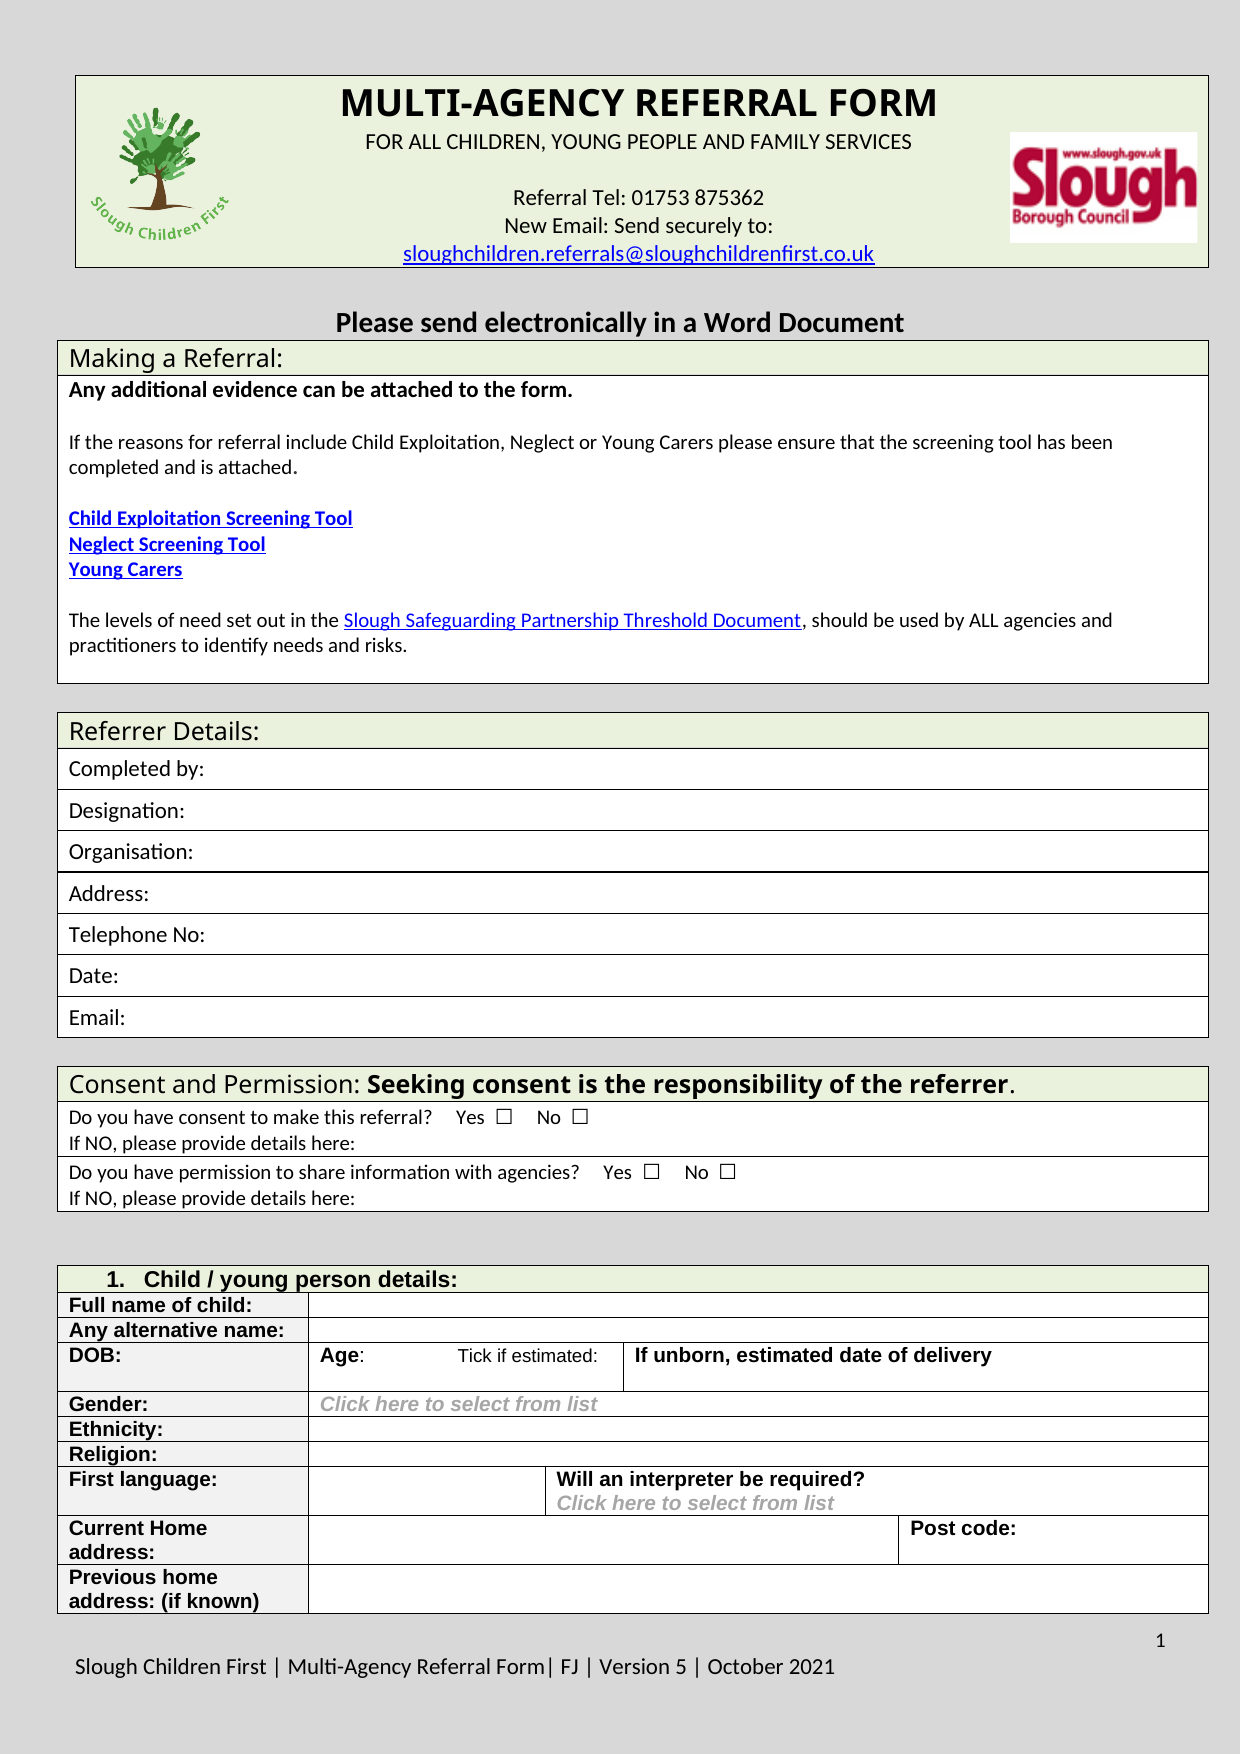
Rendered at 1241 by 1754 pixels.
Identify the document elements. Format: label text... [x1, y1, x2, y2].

table_cell [309, 1318, 1208, 1342]
table_cell Designation: [58, 790, 1208, 830]
table_cell Current Home address: [58, 1516, 308, 1564]
table_cell [309, 1442, 1208, 1466]
table_cell Do you have consent to make this referral? Yes No If NO, please provide details here: [58, 1102, 1208, 1156]
table_cell Previous home address: (if known) [58, 1565, 308, 1613]
table_cell Post code: [899, 1516, 1208, 1564]
table_header Consent and Permission: Seeking consent is the responsibility of the referrer. [58, 1067, 1208, 1101]
table_cell First language: [58, 1467, 308, 1515]
table_cell Full name of child: [58, 1293, 308, 1317]
table_cell Any alternative name: [58, 1318, 308, 1342]
table_cell Email: [58, 997, 1208, 1037]
text Please send electronically in a Word Document [75, 304, 1165, 339]
table_header MULTI-AGENCY REFERRAL FORM FOR ALL CHILDREN, YOUNG PEOPLE AND FAMILY SERVICES Referral Tel: 01753 875362 New Email: Send securely to: sloughchildren.referrals@sloughchildrenfirst.co.uk [279, 76, 999, 267]
table_cell Age: Tick if estimated: [309, 1343, 623, 1391]
table_header Referrer Details: [58, 713, 1208, 747]
table_cell DOB: [58, 1343, 308, 1391]
table_cell [309, 1293, 1208, 1317]
table_header [999, 76, 1208, 267]
table_cell [309, 1565, 1208, 1613]
table_cell Will an interpreter be required? [546, 1467, 1208, 1515]
table_cell If unborn, estimated date of delivery [624, 1343, 1208, 1391]
table_cell Ethnicity: [58, 1417, 308, 1441]
table_cell Completed by: [58, 749, 1208, 789]
table_cell Gender: [58, 1392, 308, 1416]
table_cell [309, 1392, 1208, 1416]
table_cell Any additional evidence can be attached to the form. If the reasons for referral include Child Exploitation, Neglect or Young Carers please ensure that the screening tool has been completed and is attached. Child Exploitation Screening Tool Neglect Screening Tool Young Carers The levels of need set out in the Slough Safeguarding Partnership Threshold Document, should be used by ALL agencies and practitioners to identify needs and risks. [58, 376, 1208, 683]
table_cell Organisation: [58, 831, 1208, 871]
table_cell Do you have permission to share information with agencies? Yes No If NO, please provide details here: [58, 1157, 1208, 1211]
table_header Child / young person details: [58, 1266, 1208, 1292]
table_cell [309, 1467, 545, 1515]
table_header [76, 76, 279, 267]
table_cell Religion: [58, 1442, 308, 1466]
table_cell Telephone No: [58, 914, 1208, 954]
table_cell Date: [58, 955, 1208, 996]
table_cell [309, 1417, 1208, 1441]
table_header Making a Referral: [58, 341, 1208, 374]
picture [86, 104, 233, 244]
table_cell [309, 1516, 898, 1564]
table_cell Address: [58, 873, 1208, 913]
picture [1010, 132, 1198, 243]
